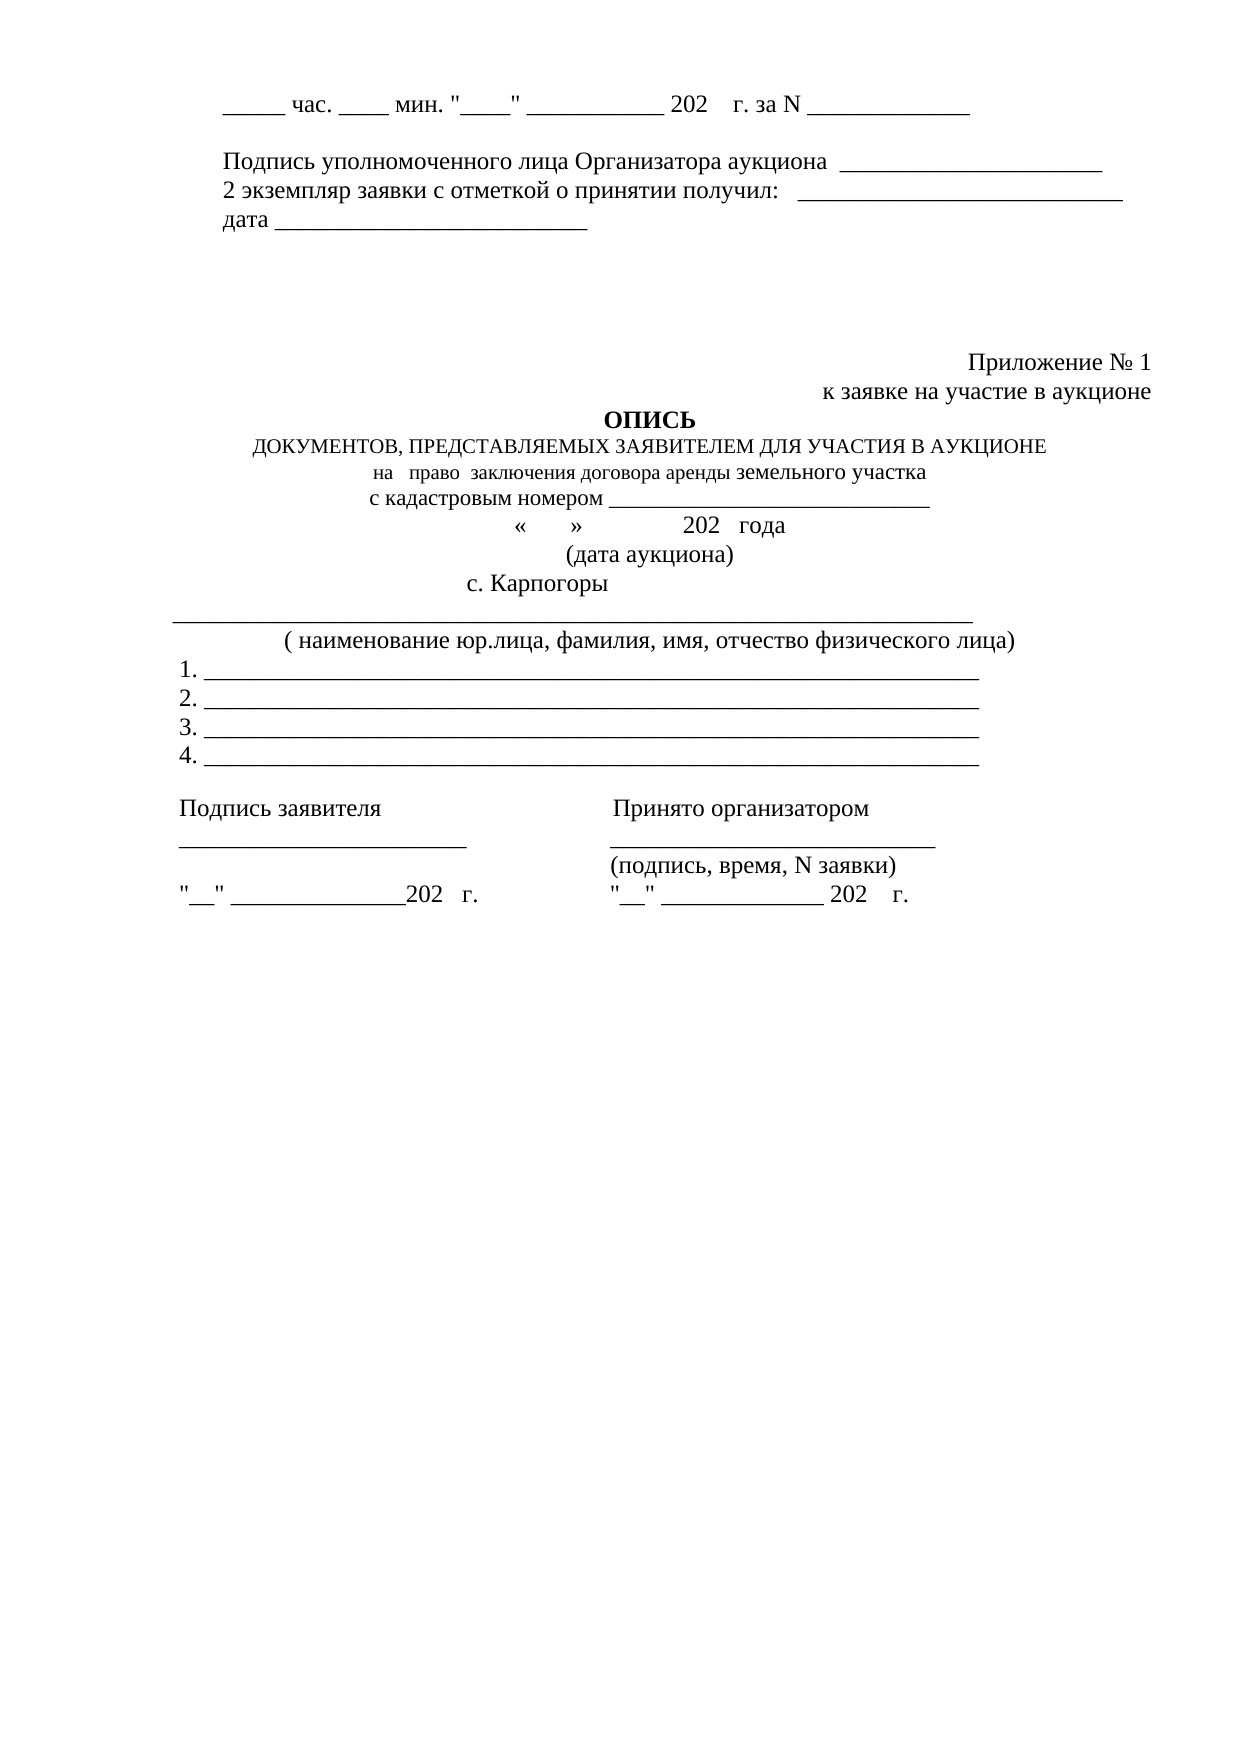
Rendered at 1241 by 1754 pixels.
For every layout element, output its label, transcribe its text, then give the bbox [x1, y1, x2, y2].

text ОПИСЬ [148, 405, 1152, 434]
text ________________________________________________________________ [148, 597, 1152, 625]
text ДОКУМЕНТОВ, ПРЕДСТАВЛЯЕМЫХ ЗАЯВИТЕЛЕМ ДЛЯ УЧАСТИЯ В АУКЦИОНЕ [148, 434, 1152, 458]
text дата _________________________ [148, 204, 1152, 232]
text 3. ______________________________________________________________ [148, 712, 1152, 740]
text "__" ______________202 г. "__" _____________ 202 г. [148, 879, 1152, 908]
text ( наименование юр.лица, фамилия, имя, отчество физического лица) [148, 625, 1152, 654]
text Подпись заявителя Принято организатором [148, 793, 1152, 822]
text на право заключения договора аренды земельного участка [148, 458, 1152, 484]
text _______________________ __________________________ [148, 822, 1152, 850]
text 4. ______________________________________________________________ [148, 740, 1152, 769]
text Подпись уполномоченного лица Организатора аукциона _____________________ [148, 146, 1152, 175]
text _____ час. ____ мин. "____" ___________ 202 г. за N _____________ [148, 89, 1152, 117]
text к заявке на участие в аукционе [148, 376, 1152, 405]
text « » 202 года [148, 510, 1152, 539]
text Приложение № 1 [148, 347, 1152, 376]
text 2 экземпляр заявки с отметкой о принятии получил: __________________________ [148, 175, 1152, 204]
text (дата аукциона) [148, 539, 1152, 568]
text с кадастровым номером ____________________________ [148, 484, 1152, 510]
text 2. ______________________________________________________________ [148, 683, 1152, 712]
text (подпись, время, N заявки) [148, 850, 1152, 879]
text с. Карпогоры [148, 568, 1152, 597]
text 1. ______________________________________________________________ [148, 654, 1152, 683]
